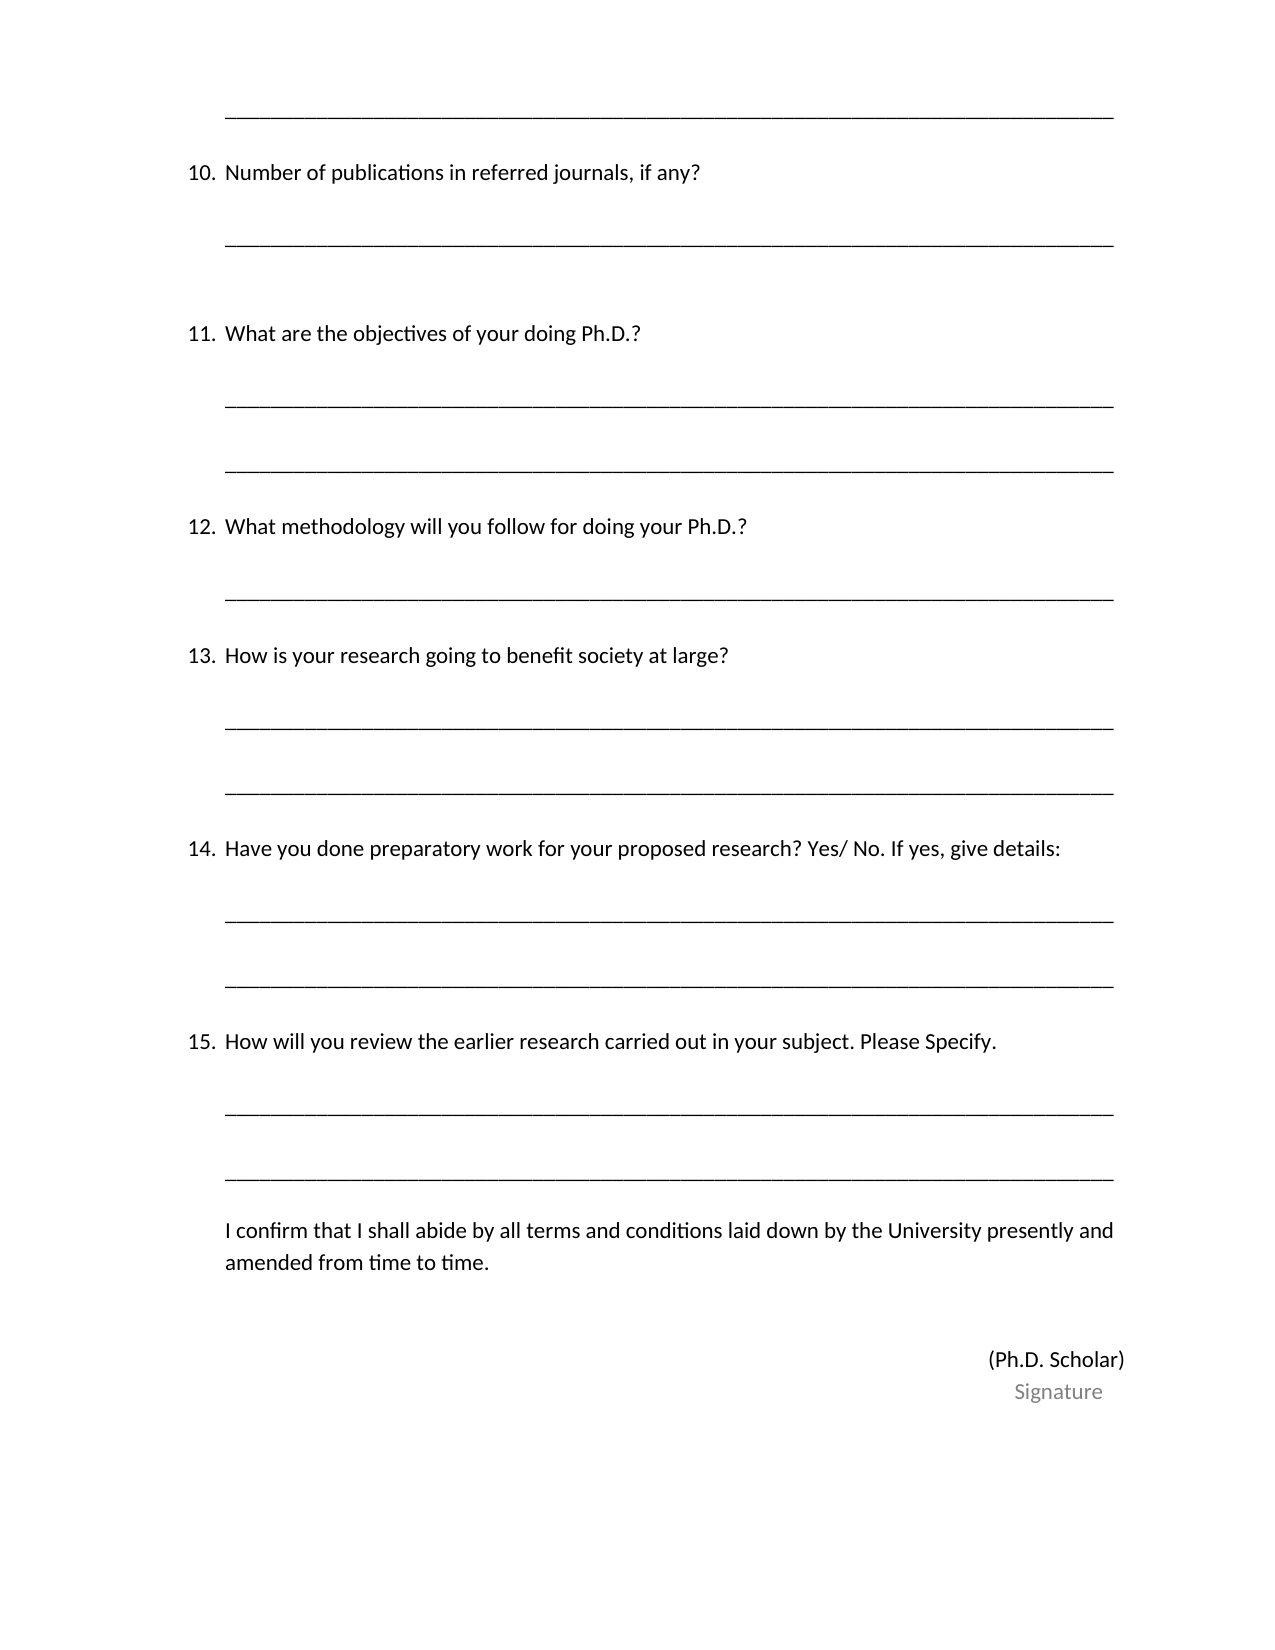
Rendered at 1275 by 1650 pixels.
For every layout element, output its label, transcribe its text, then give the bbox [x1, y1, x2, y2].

list ______________________________________________________________________________ [225, 705, 1125, 733]
list Number of publications in referred journals, if any? [187, 158, 1125, 186]
list What are the objectives of your doing Ph.D.? [187, 319, 1125, 347]
list Have you done preparatory work for your proposed research? Yes/ No. If yes, give details: [187, 834, 1125, 862]
list ______________________________________________________________________________ [225, 383, 1125, 411]
list ______________________________________________________________________________ [225, 577, 1125, 604]
list I confirm that I shall abide by all terms and conditions laid down by the University presently and amended from time to time. [225, 1216, 1125, 1276]
list (Ph.D. Scholar) [225, 1345, 1125, 1373]
list ______________________________________________________________________________ [225, 448, 1125, 476]
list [225, 222, 1125, 251]
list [225, 94, 1125, 122]
list How will you review the earlier research carried out in your subject. Please Specify. [187, 1027, 1125, 1055]
list ______________________________________________________________________________ [225, 963, 1125, 991]
list Signature [825, 1377, 1125, 1405]
list What methodology will you follow for doing your Ph.D.? [187, 512, 1125, 540]
list ______________________________________________________________________________ [225, 1092, 1125, 1119]
list ______________________________________________________________________________ [225, 1156, 1125, 1184]
list ______________________________________________________________________________ [225, 770, 1125, 798]
list ______________________________________________________________________________ [225, 898, 1125, 926]
list How is your research going to benefit society at large? [187, 641, 1125, 669]
